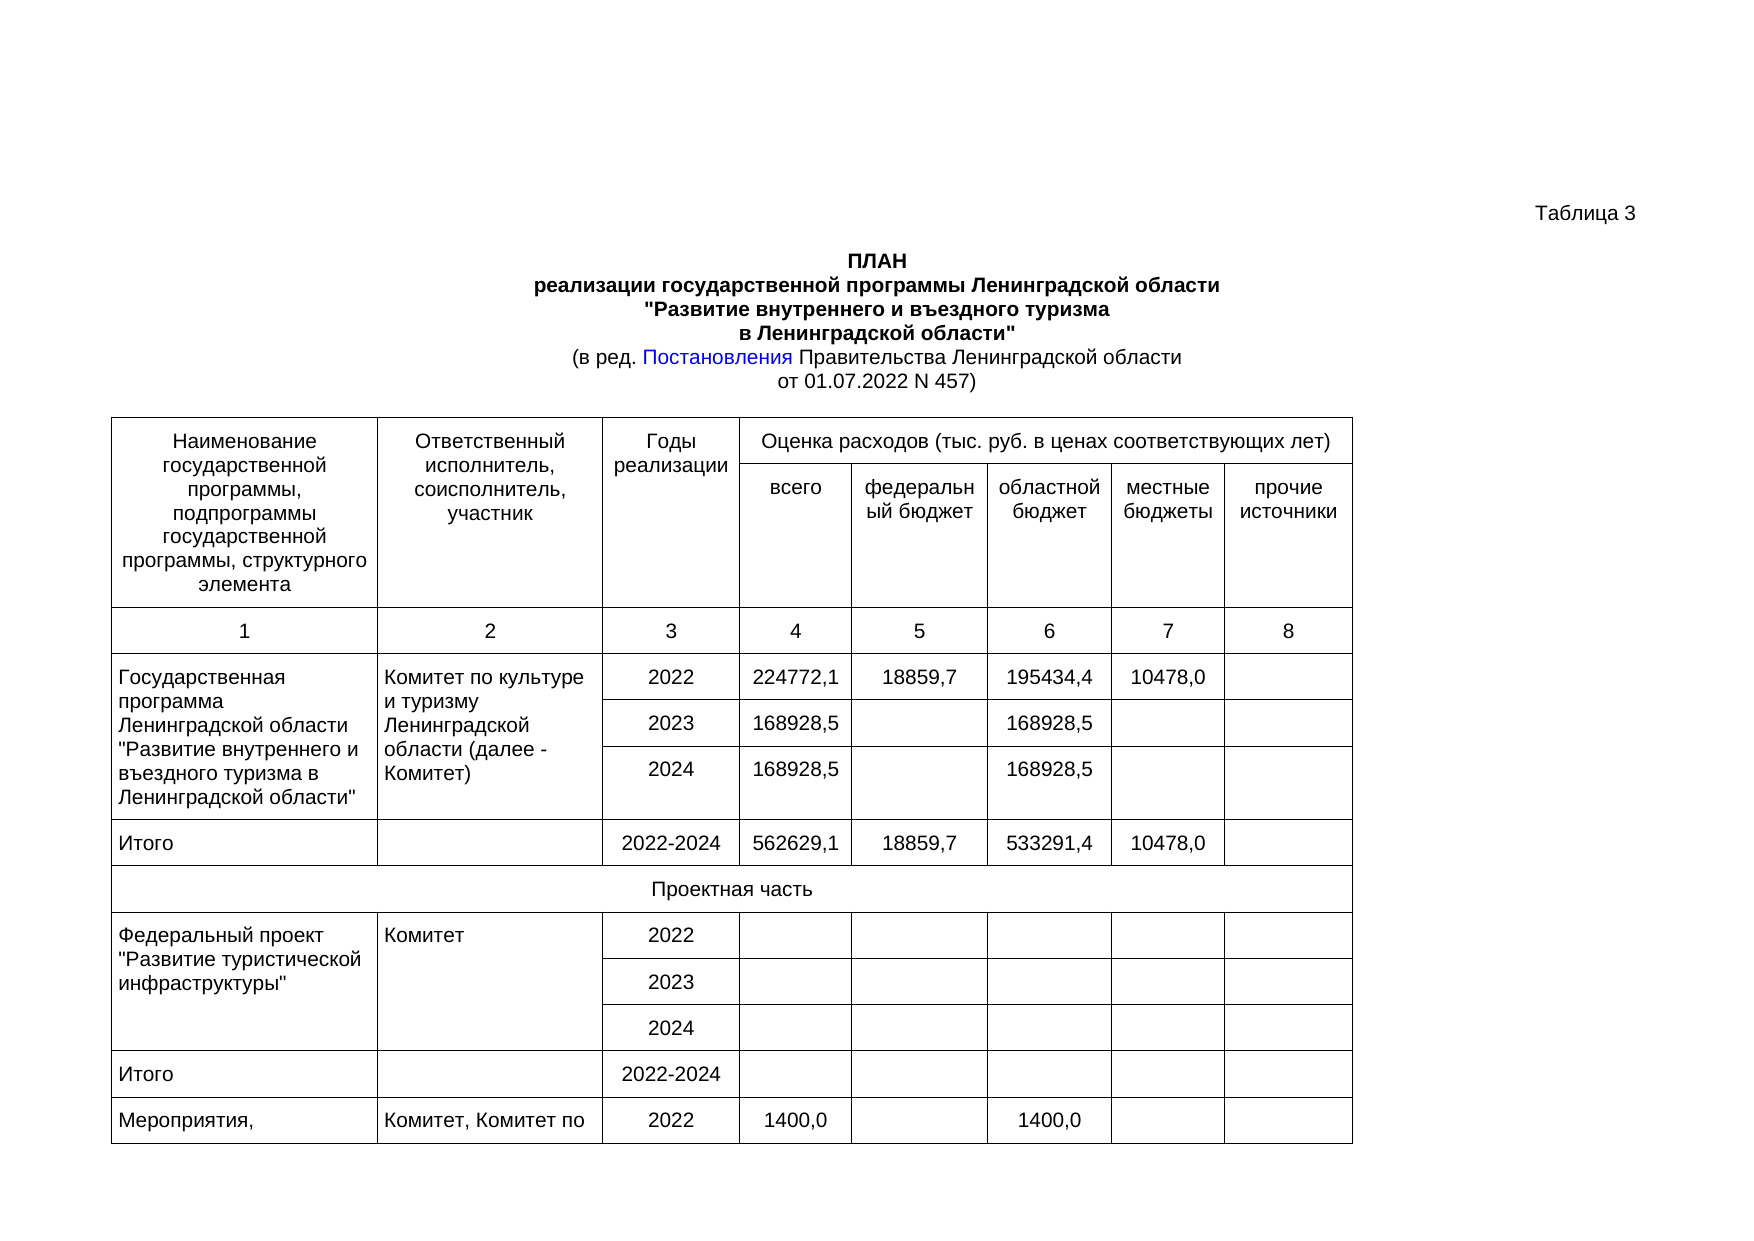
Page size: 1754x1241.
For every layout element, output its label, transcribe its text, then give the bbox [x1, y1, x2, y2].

table_cell 3 [603, 608, 739, 653]
table_cell 1 [112, 608, 377, 653]
table_cell 18859,7 [852, 820, 987, 865]
table_cell 2 [378, 608, 602, 653]
table_cell [1225, 747, 1352, 819]
table_cell 1400,0 [740, 1098, 851, 1143]
table_cell [740, 959, 851, 1004]
table_cell Комитет [378, 913, 602, 1050]
table_cell 562629,1 [740, 820, 851, 865]
table_cell Федеральный проект "Развитие туристической инфраструктуры" [112, 913, 377, 1050]
table_cell [1112, 1051, 1224, 1097]
text Таблица 3 [118, 201, 1636, 225]
table_cell местные бюджеты [1112, 464, 1224, 607]
table_cell 168928,5 [988, 747, 1111, 819]
table_cell 2022 [603, 654, 739, 699]
table_cell [740, 913, 851, 958]
title реализации государственной программы Ленинградской области [118, 273, 1636, 297]
table_cell 2022-2024 [603, 1051, 739, 1097]
table_cell 2023 [603, 959, 739, 1004]
table_cell [1225, 959, 1352, 1004]
table_cell [852, 959, 987, 1004]
table_cell [378, 1051, 602, 1097]
table_cell [1225, 913, 1352, 958]
table_cell 2024 [603, 747, 739, 819]
table_cell 10478,0 [1112, 820, 1224, 865]
table_cell [1112, 700, 1224, 746]
table_header Наименование государственной программы, подпрограммы государственной программы, структурного элемента [112, 418, 377, 607]
table_cell [852, 913, 987, 958]
table_cell 533291,4 [988, 820, 1111, 865]
table_cell 2024 [603, 1005, 739, 1050]
title "Развитие внутреннего и въездного туризма [118, 297, 1636, 321]
table_cell 4 [740, 608, 851, 653]
table_cell [1225, 820, 1352, 865]
title ПЛАН [118, 249, 1636, 273]
table_cell 168928,5 [740, 747, 851, 819]
table_cell 8 [1225, 608, 1352, 653]
table_cell областной бюджет [988, 464, 1111, 607]
table_cell [988, 1051, 1111, 1097]
table_cell [1225, 654, 1352, 699]
table_cell [852, 1098, 987, 1143]
title в Ленинградской области" [118, 321, 1636, 345]
table_cell 168928,5 [740, 700, 851, 746]
table_cell 10478,0 [1112, 654, 1224, 699]
table_cell 195434,4 [988, 654, 1111, 699]
table_cell [1225, 700, 1352, 746]
table_header Оценка расходов (тыс. руб. в ценах соответствующих лет) [740, 418, 1352, 463]
table_cell [988, 959, 1111, 1004]
table_header Годы реализации [603, 418, 739, 607]
table_header Ответственный исполнитель, соисполнитель, участник [378, 418, 602, 607]
table_cell [1112, 1098, 1224, 1143]
table_cell [740, 1051, 851, 1097]
table_cell 7 [1112, 608, 1224, 653]
table_cell 1400,0 [988, 1098, 1111, 1143]
table_cell [1225, 1005, 1352, 1050]
table_cell Комитет по культуре и туризму Ленинградской области (далее - Комитет) [378, 654, 602, 819]
table_cell [1112, 959, 1224, 1004]
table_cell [378, 1098, 602, 1143]
table_cell [1225, 1051, 1352, 1097]
table_cell федеральный бюджет [852, 464, 987, 607]
text от 01.07.2022 N 457) [118, 369, 1636, 393]
table_cell [1112, 747, 1224, 819]
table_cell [112, 1098, 377, 1143]
table_cell [852, 1051, 987, 1097]
table_cell 2023 [603, 700, 739, 746]
table_cell [740, 1005, 851, 1050]
table_cell [1112, 1005, 1224, 1050]
table_cell [1112, 913, 1224, 958]
text (в ред. Постановления Правительства Ленинградской области [118, 345, 1636, 369]
table_cell 6 [988, 608, 1111, 653]
table_cell Проектная часть [112, 866, 1352, 912]
table_cell 2022 [603, 1098, 739, 1143]
table_cell [852, 747, 987, 819]
table_cell Итого [112, 1051, 377, 1097]
table_cell Государственная программа Ленинградской области "Развитие внутреннего и въездного туризма в Ленинградской области" [112, 654, 377, 819]
table_cell 5 [852, 608, 987, 653]
table_cell Итого [112, 820, 377, 865]
table_cell [988, 913, 1111, 958]
table_cell [988, 1005, 1111, 1050]
table_cell 224772,1 [740, 654, 851, 699]
table_cell 18859,7 [852, 654, 987, 699]
table_cell [852, 700, 987, 746]
table_cell 2022-2024 [603, 820, 739, 865]
table_cell всего [740, 464, 851, 607]
table_cell [852, 1005, 987, 1050]
table_cell прочие источники [1225, 464, 1352, 607]
table_cell [378, 820, 602, 865]
table_cell 168928,5 [988, 700, 1111, 746]
table_cell [1225, 1098, 1352, 1143]
table_cell 2022 [603, 913, 739, 958]
